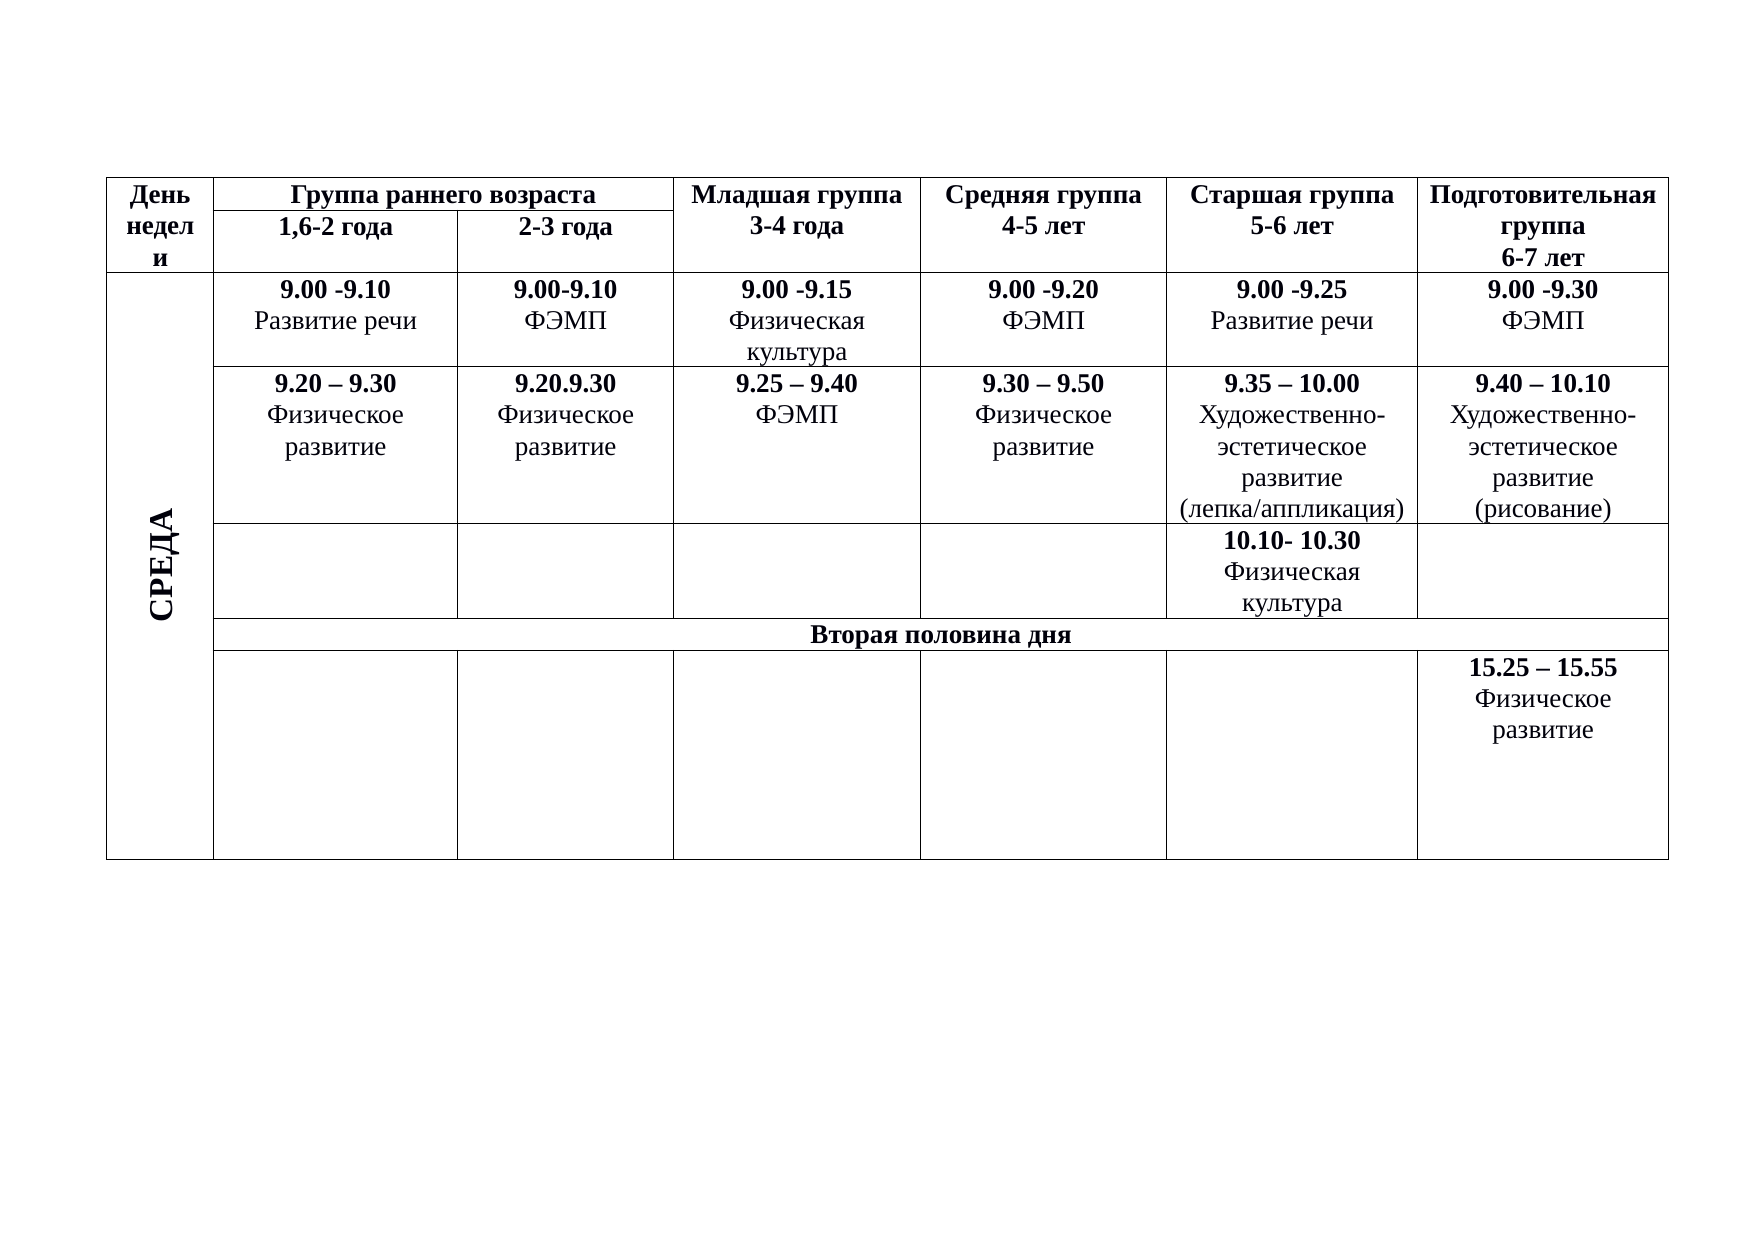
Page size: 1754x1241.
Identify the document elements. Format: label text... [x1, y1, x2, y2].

table_cell [458, 651, 673, 858]
table_cell [921, 651, 1166, 858]
table_cell 2-3 года [458, 211, 673, 272]
table_cell [214, 651, 457, 858]
table_cell [214, 524, 457, 617]
table_cell 10.10- 10.30 Физическая культура [1167, 524, 1417, 617]
table_cell 9.00 -9.20 ФЭМП [921, 273, 1166, 366]
table_cell [921, 524, 1166, 617]
table_cell [674, 524, 920, 617]
table_header Подготовительная группа 6-7 лет [1418, 178, 1668, 272]
table_cell 15.25 – 15.55 Физическое развитие [1418, 651, 1668, 858]
table_cell 9.20.9.30 Физическое развитие [458, 367, 673, 523]
table_cell 9.00 -9.10 Развитие речи [214, 273, 457, 366]
table_cell СРЕДА [107, 273, 213, 858]
table_cell 9.00-9.10 ФЭМП [458, 273, 673, 366]
table_cell Вторая половина дня [214, 619, 1668, 650]
table_cell 9.40 – 10.10 Художественно-эстетическое развитие (рисование) [1418, 367, 1668, 523]
table_cell [674, 651, 920, 858]
table_cell 9.20 – 9.30 Физическое развитие [214, 367, 457, 523]
table_cell [1418, 524, 1668, 617]
table_header Старшая группа 5-6 лет [1167, 178, 1417, 272]
table_cell 1,6-2 года [214, 211, 457, 272]
table_cell 9.00 -9.15 Физическая культура [674, 273, 920, 366]
table_cell 9.30 – 9.50 Физическое развитие [921, 367, 1166, 523]
table_header Младшая группа 3-4 года [674, 178, 920, 272]
table_cell 9.00 -9.30 ФЭМП [1418, 273, 1668, 366]
table_cell [458, 524, 673, 617]
table_cell 9.25 – 9.40 ФЭМП [674, 367, 920, 523]
table_header День недели [107, 178, 213, 272]
table_header Средняя группа 4-5 лет [921, 178, 1166, 272]
table_header Группа раннего возраста [214, 178, 673, 209]
table_cell [1167, 651, 1417, 858]
table_cell 9.00 -9.25 Развитие речи [1167, 273, 1417, 366]
table_cell 9.35 – 10.00 Художественно-эстетическое развитие (лепка/аппликация) [1167, 367, 1417, 523]
